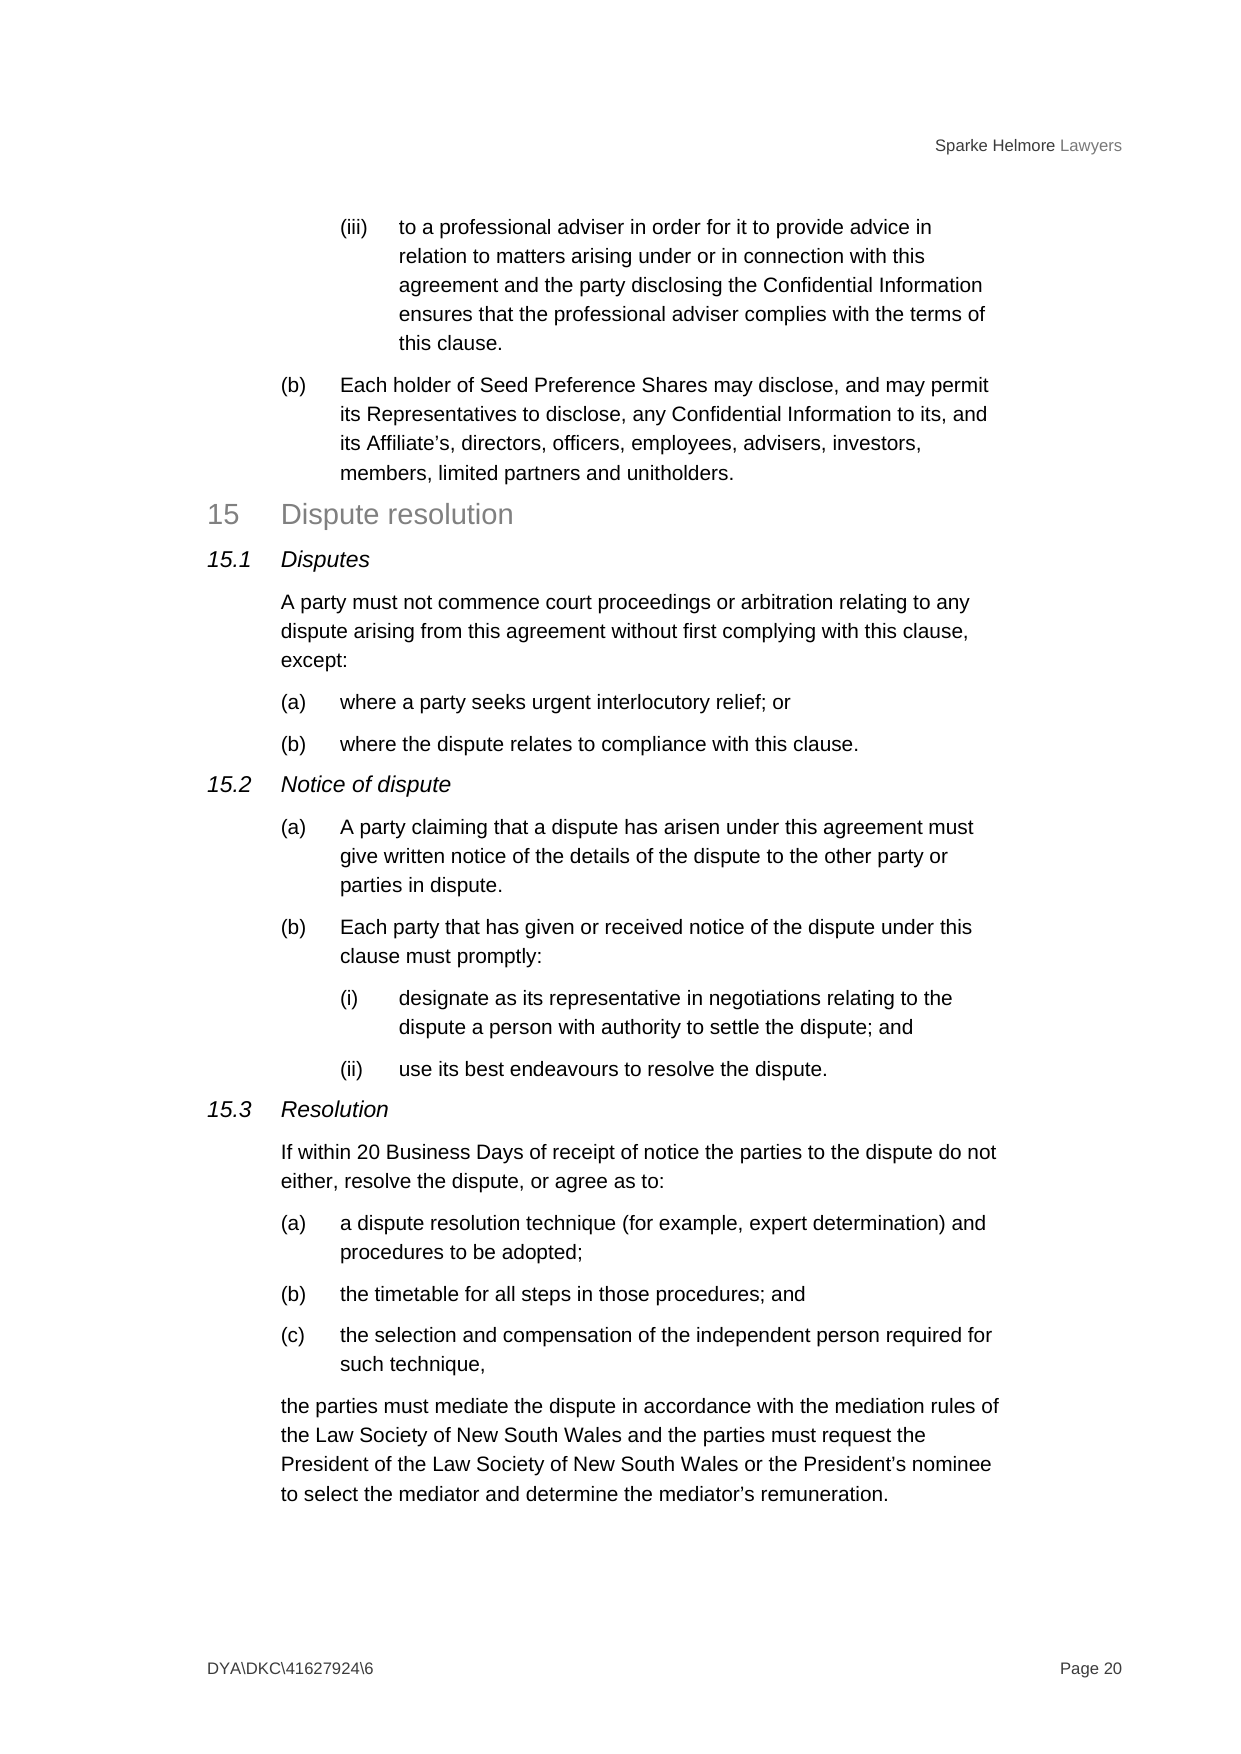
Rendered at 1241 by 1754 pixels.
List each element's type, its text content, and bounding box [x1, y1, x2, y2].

text If within 20 Business Days of receipt of notice the parties to the dispute do not either, resolve the dispute, or agree as to: [281, 1134, 1004, 1193]
subtitle to a professional adviser in order for it to provide advice in relation to matters arising under or in connection with this agreement and the party disclosing the Confidential Information ensures that the professional adviser complies with the terms of this clause. [340, 209, 1004, 355]
text A party must not commence court proceedings or arbitration relating to any dispute arising from this agreement without first complying with this clause, except: [281, 584, 1004, 672]
subtitle where the dispute relates to compliance with this clause. [281, 726, 1004, 755]
subtitle Each party that has given or received notice of the dispute under this clause must promptly: [281, 909, 1004, 968]
subtitle where a party seeks urgent interlocutory relief; or [281, 684, 1004, 714]
subtitle Notice of dispute [207, 768, 1004, 797]
text the parties must mediate the dispute in accordance with the mediation rules of the Law Society of New South Wales and the parties must request the President of the Law Society of New South Wales or the President’s nominee to select the mediator and determine the mediator’s remuneration. [281, 1389, 1004, 1505]
subtitle use its best endeavours to resolve the dispute. [340, 1051, 1004, 1080]
subtitle Disputes [207, 543, 1004, 572]
subtitle a dispute resolution technique (for example, expert determination) and procedures to be adopted; [281, 1205, 1004, 1264]
subtitle A party claiming that a dispute has arisen under this agreement must give written notice of the details of the dispute to the other party or parties in dispute. [281, 809, 1004, 897]
subtitle Each holder of Seed Preference Shares may disclose, and may permit its Representatives to disclose, any Confidential Information to its, and its Affiliate’s, directors, officers, employees, advisers, investors, members, limited partners and unitholders. [281, 368, 1004, 484]
subtitle Dispute resolution [207, 497, 1004, 530]
subtitle designate as its representative in negotiations relating to the dispute a person with authority to settle the dispute; and [340, 980, 1004, 1039]
subtitle the timetable for all steps in those procedures; and [281, 1276, 1004, 1305]
subtitle Resolution [207, 1093, 1004, 1122]
subtitle the selection and compensation of the independent person required for such technique, [281, 1318, 1004, 1376]
